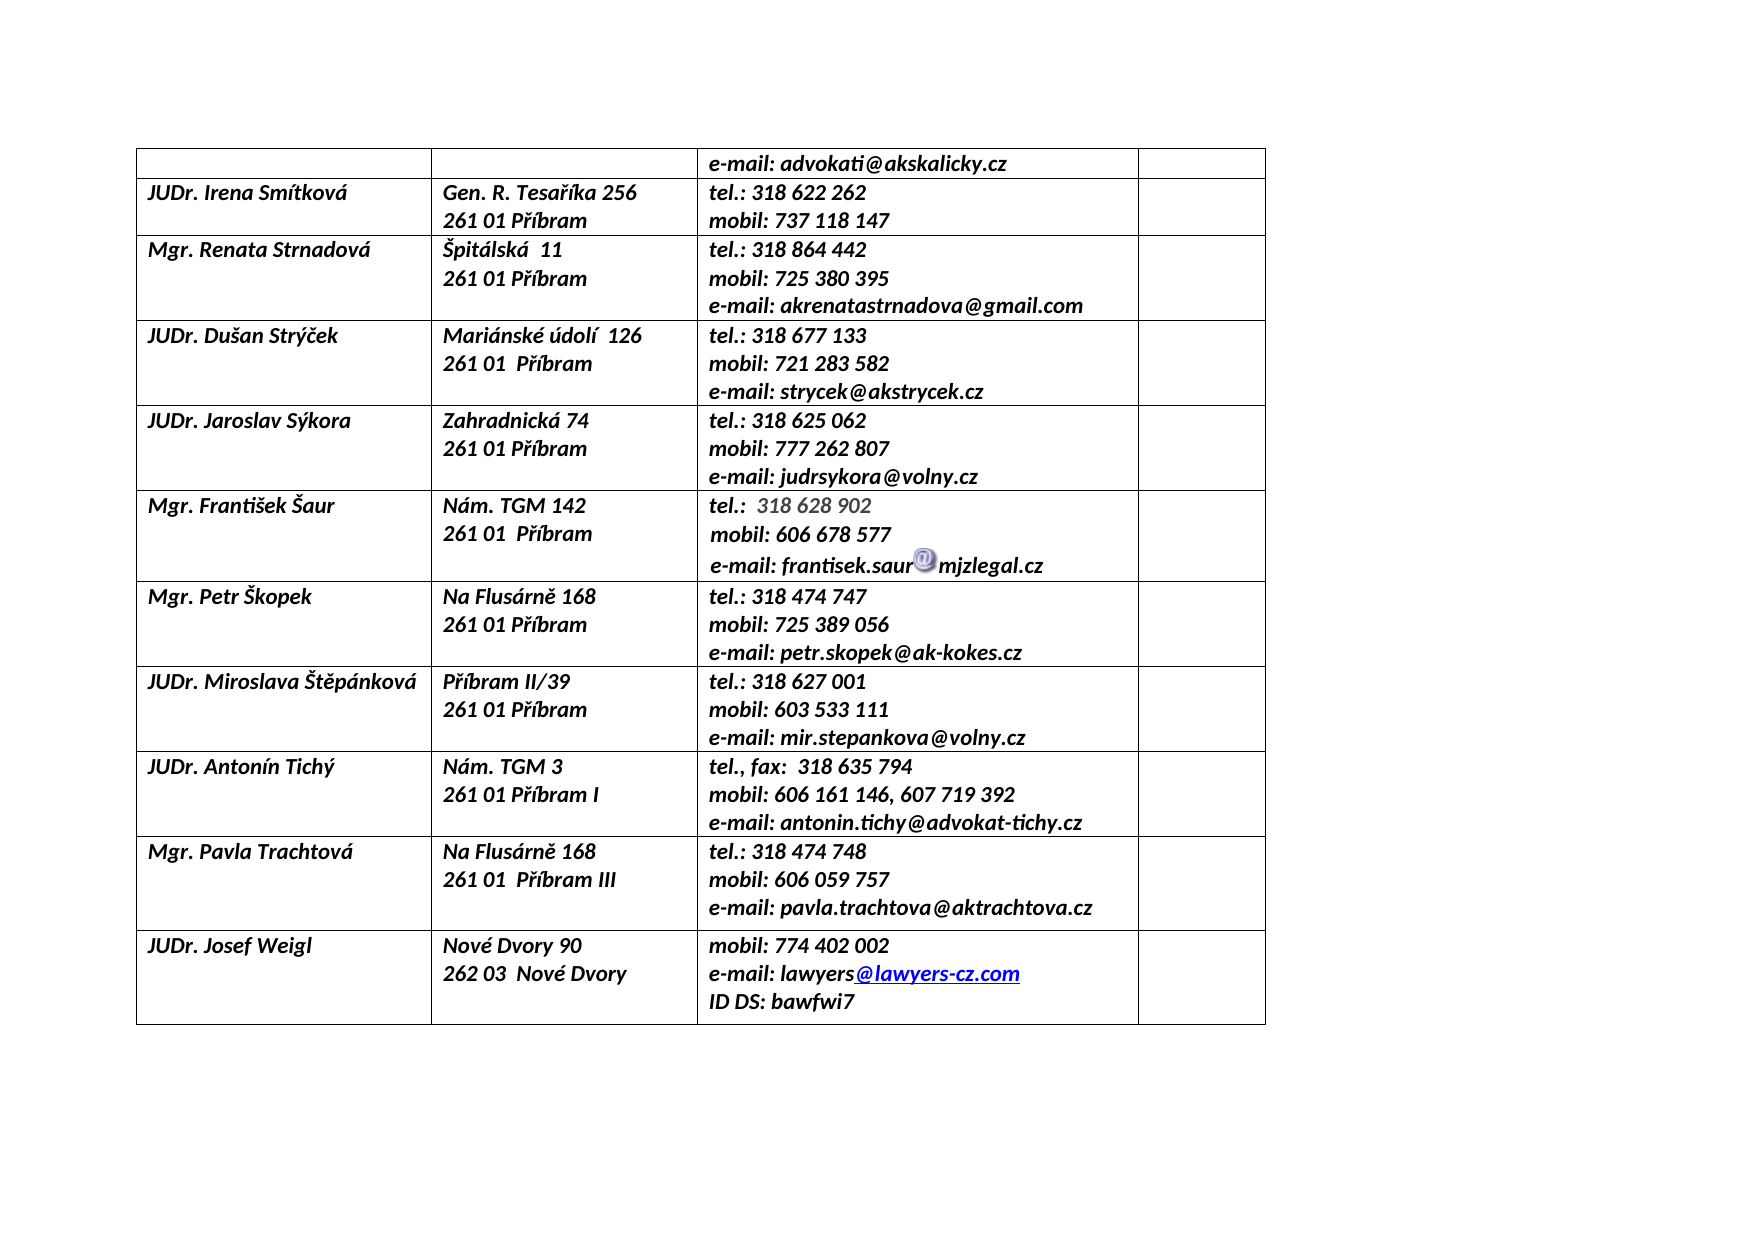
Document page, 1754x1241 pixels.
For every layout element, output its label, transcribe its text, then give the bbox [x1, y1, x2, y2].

table_cell [1139, 179, 1265, 234]
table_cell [698, 149, 1138, 177]
table_cell tel.: 318 625 062 mobil: 777 262 807 e-mail: judrsykora@volny.cz [698, 406, 1138, 490]
table_cell [1139, 667, 1265, 751]
table_cell Mgr. František Šaur [137, 491, 431, 581]
table_cell Mariánské údolí 126 261 01 Příbram [432, 321, 697, 405]
table_cell JUDr. Antonín Tichý [137, 752, 431, 836]
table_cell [432, 149, 697, 177]
table_cell tel.: 318 627 001 mobil: 603 533 111 e-mail: mir.stepankova@volny.cz [698, 667, 1138, 751]
table_cell [1139, 582, 1265, 666]
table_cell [137, 149, 431, 177]
table_cell Na Flusárně 168 261 01 Příbram III [432, 837, 697, 930]
table_cell Mgr. Pavla Trachtová [137, 837, 431, 930]
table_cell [432, 931, 697, 1023]
table_cell [1139, 931, 1265, 1023]
table_cell tel.: 318 628 902 [698, 491, 1138, 581]
picture [913, 548, 939, 574]
table_cell JUDr. Dušan Strýček [137, 321, 431, 405]
table_cell tel.: 318 474 748 mobil: 606 059 757 e-mail: pavla.trachtova@aktrachtova.cz [698, 837, 1138, 930]
table_cell Gen. R. Tesaříka 256 261 01 Příbram [432, 179, 697, 234]
table_cell JUDr. Irena Smítková [137, 179, 431, 234]
table_cell tel.: 318 677 133 mobil: 721 283 582 e-mail: strycek@akstrycek.cz [698, 321, 1138, 405]
table_cell JUDr. Miroslava Štěpánková [137, 667, 431, 751]
table_cell [1139, 837, 1265, 930]
table_cell Špitálská 11 261 01 Příbram [432, 236, 697, 320]
table_cell Zahradnická 74 261 01 Příbram [432, 406, 697, 490]
table_cell JUDr. Jaroslav Sýkora [137, 406, 431, 490]
table_cell Nám. TGM 142 261 01 Příbram [432, 491, 697, 581]
table_cell [1139, 149, 1265, 177]
table_cell Mgr. Renata Strnadová [137, 236, 431, 320]
table_cell Příbram II/39 261 01 Příbram [432, 667, 697, 751]
table_cell [1139, 236, 1265, 320]
table_cell [1139, 752, 1265, 836]
table_cell tel.: 318 474 747 mobil: 725 389 056 e-mail: petr.skopek@ak-kokes.cz [698, 582, 1138, 666]
table_cell tel.: 318 864 442 mobil: 725 380 395 e-mail: akrenatastrnadova@gmail.com [698, 236, 1138, 320]
table_cell tel., fax: 318 635 794 mobil: 606 161 146, 607 719 392 e-mail: antonin.tichy@advokat-tichy.cz [698, 752, 1138, 836]
table_cell tel.: 318 622 262 mobil: 737 118 147 [698, 179, 1138, 234]
table_cell Mgr. Petr Škopek [137, 582, 431, 666]
table_cell [1139, 321, 1265, 405]
table_cell [1139, 491, 1265, 581]
table_cell JUDr. Josef Weigl [137, 931, 431, 1023]
table_cell Nám. TGM 3 261 01 Příbram I [432, 752, 697, 836]
table_cell mobil: 774 402 002 e-mail: lawyers@lawyers-cz.com ID DS: bawfwi7 [698, 931, 1138, 1023]
table_cell Na Flusárně 168 261 01 Příbram [432, 582, 697, 666]
table_cell [1139, 406, 1265, 490]
